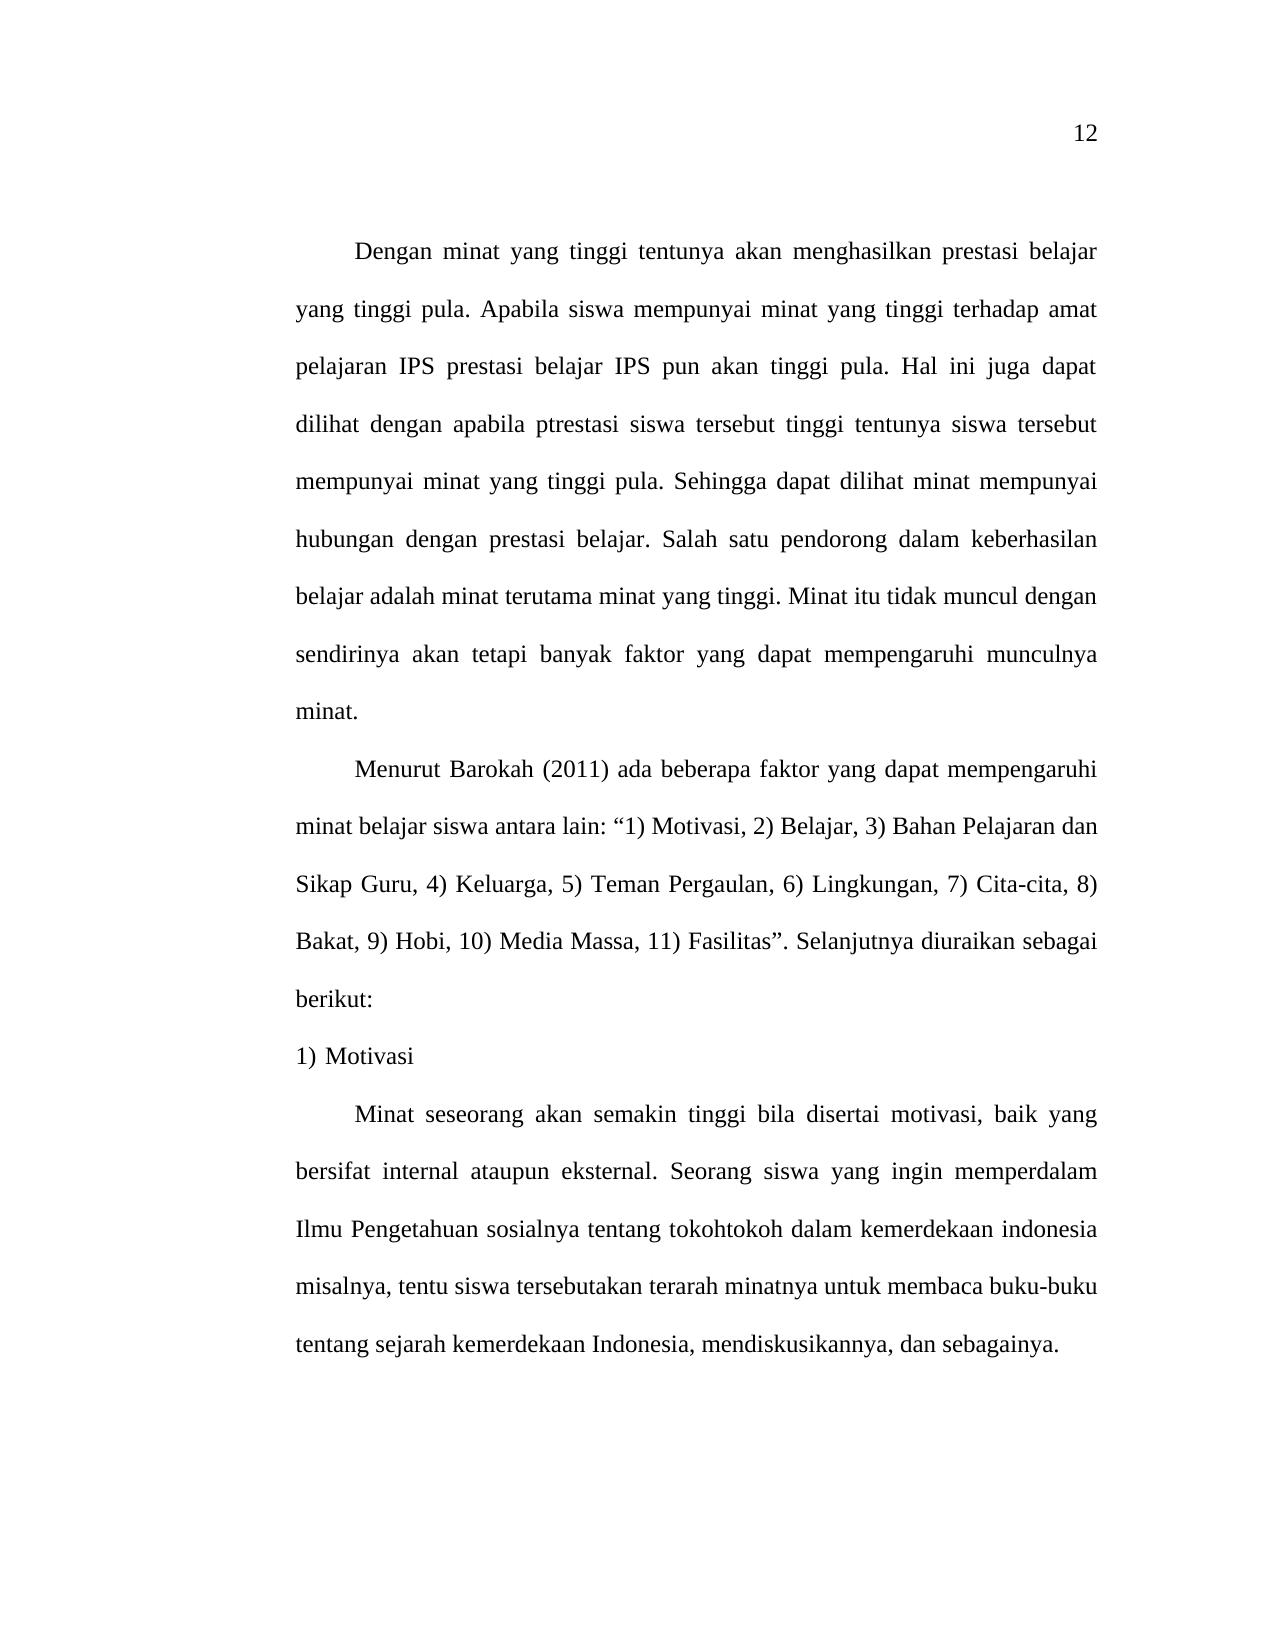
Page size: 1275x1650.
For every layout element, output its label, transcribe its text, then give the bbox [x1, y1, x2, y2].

list Motivasi [295, 1041, 1098, 1070]
text Menurut Barokah (2011) ada beberapa faktor yang dapat mempengaruhi minat belajar siswa antara lain: “1) Motivasi, 2) Belajar, 3) Bahan Pelajaran dan Sikap Guru, 4) Keluarga, 5) Teman Pergaulan, 6) Lingkungan, 7) Cita-cita, 8) Bakat, 9) Hobi, 10) Media Massa, 11) Fasilitas”. Selanjutnya diuraikan sebagai berikut: [295, 754, 1098, 1012]
text Dengan minat yang tinggi tentunya akan menghasilkan prestasi belajar yang tinggi pula. Apabila siswa mempunyai minat yang tinggi terhadap amat pelajaran IPS prestasi belajar IPS pun akan tinggi pula. Hal ini juga dapat dilihat dengan apabila ptrestasi siswa tersebut tinggi tentunya siswa tersebut mempunyai minat yang tinggi pula. Sehingga dapat dilihat minat mempunyai hubungan dengan prestasi belajar. Salah satu pendorong dalam keberhasilan belajar adalah minat terutama minat yang tinggi. Minat itu tidak muncul dengan sendirinya akan tetapi banyak faktor yang dapat mempengaruhi munculnya minat. [295, 236, 1098, 725]
text Minat seseorang akan semakin tinggi bila disertai motivasi, baik yang bersifat internal ataupun eksternal. Seorang siswa yang ingin memperdalam Ilmu Pengetahuan sosialnya tentang tokohtokoh dalam kemerdekaan indonesia misalnya, tentu siswa tersebutakan terarah minatnya untuk membaca buku-buku tentang sejarah kemerdekaan Indonesia, mendiskusikannya, dan sebagainya. [295, 1099, 1098, 1357]
